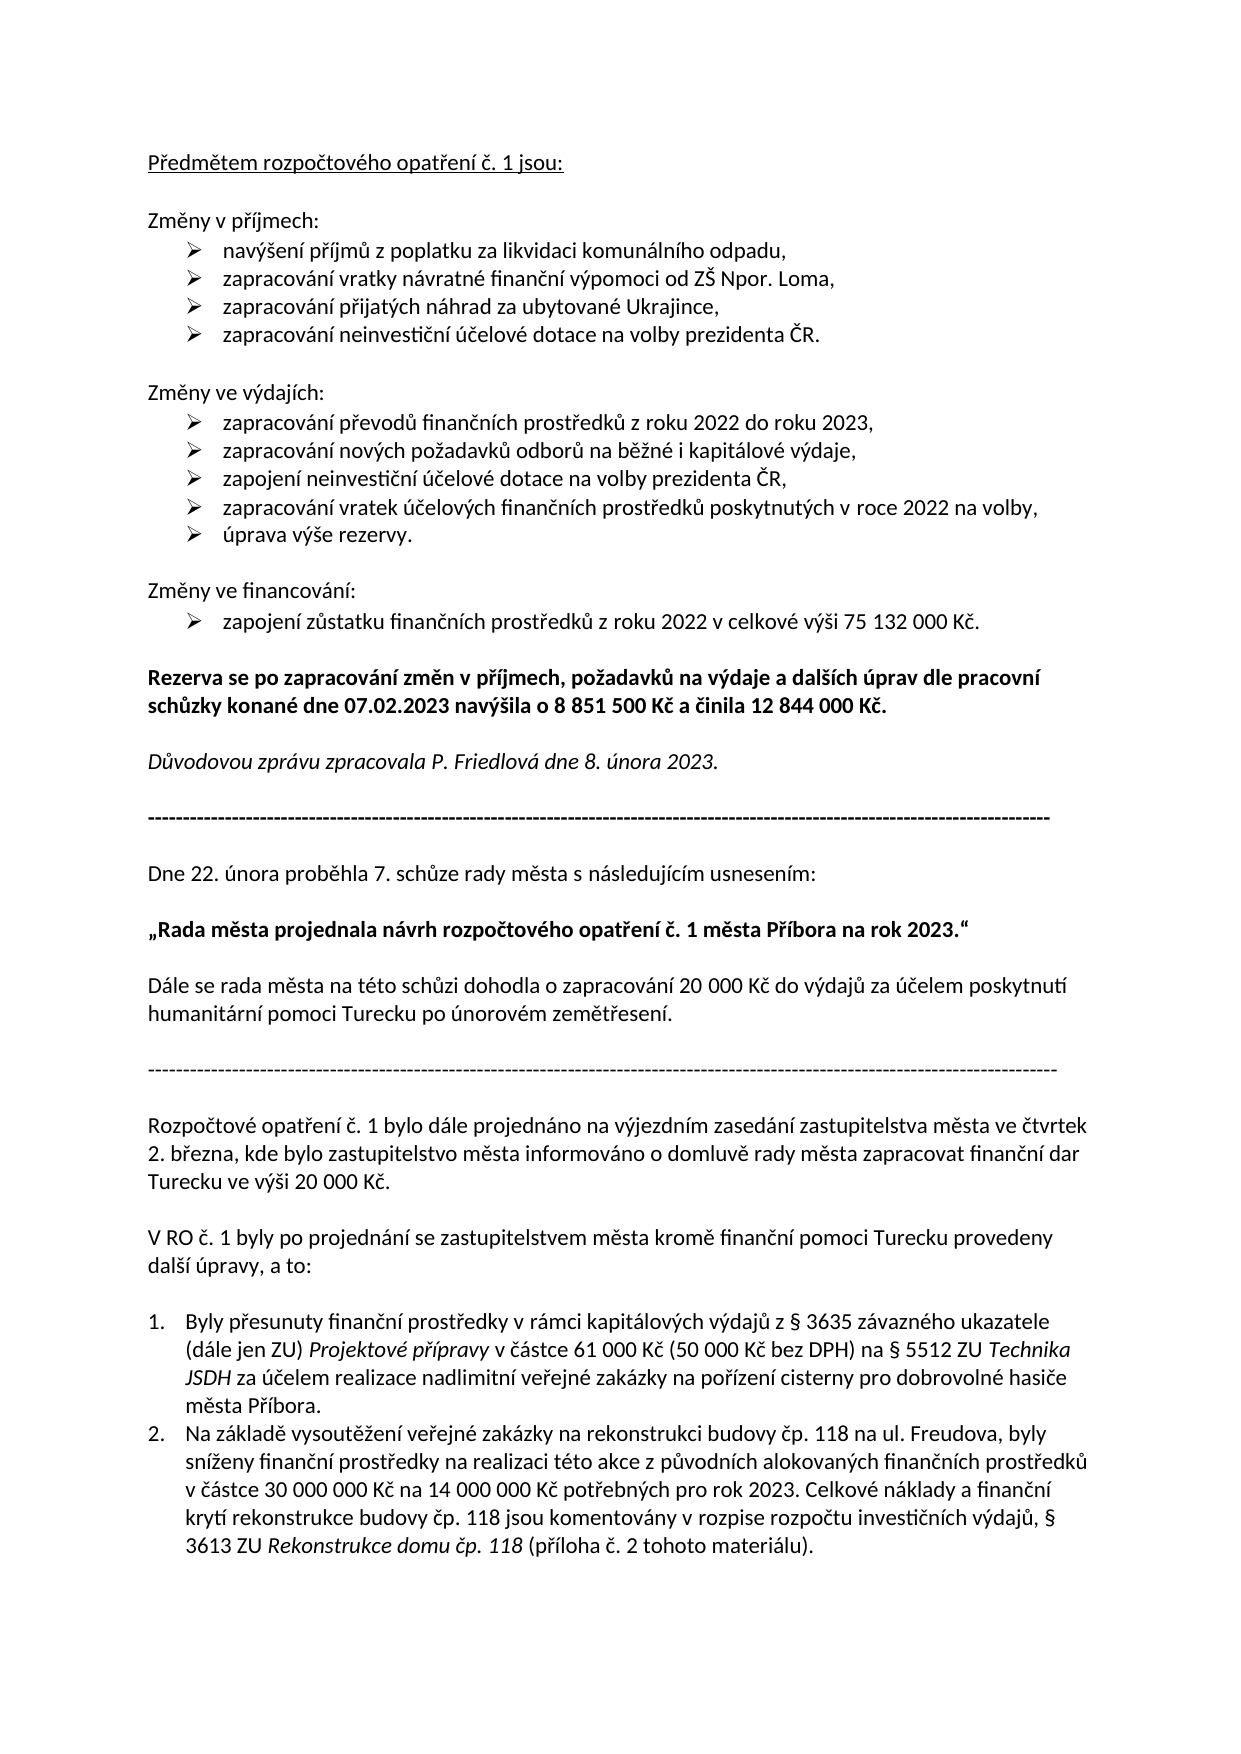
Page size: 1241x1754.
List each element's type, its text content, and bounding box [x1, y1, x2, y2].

text --------------------------------------------------------------------------------------------------------------------------------- [148, 803, 1093, 831]
list úprava výše rezervy. [185, 521, 1093, 549]
text ---------------------------------------------------------------------------------------------------------------------------------- [148, 1055, 1093, 1083]
text Dne 22. února proběhla 7. schůze rady města s následujícím usnesením: [148, 859, 1093, 887]
text Změny ve výdajích: [148, 378, 1093, 406]
text „Rada města projednala návrh rozpočtového opatření č. 1 města Příbora na rok 2023.“ [148, 915, 1093, 943]
list zapracování převodů finančních prostředků z roku 2022 do roku 2023, [185, 408, 1093, 437]
list zapracování neinvestiční účelové dotace na volby prezidenta ČR. [185, 320, 1093, 348]
list zapracování vratek účelových finančních prostředků poskytnutých v roce 2022 na volby, [185, 493, 1093, 521]
list navýšení příjmů z poplatku za likvidaci komunálního odpadu, [185, 236, 1093, 264]
text Důvodovou zprávu zpracovala P. Friedlová dne 8. února 2023. [148, 747, 1093, 775]
list zapracování nových požadavků odborů na běžné i kapitálové výdaje, [185, 437, 1093, 464]
text Změny v příjmech: [148, 206, 1093, 234]
text Změny ve financování: [148, 577, 1093, 605]
text Rozpočtové opatření č. 1 bylo dále projednáno na výjezdním zasedání zastupitelstva města ve čtvrtek 2. března, kde bylo zastupitelstvo města informováno o domluvě rady města zapracovat finanční dar Turecku ve výši 20 000 Kč. [148, 1111, 1093, 1195]
text V RO č. 1 byly po projednání se zastupitelstvem města kromě finanční pomoci Turecku provedeny další úpravy, a to: [148, 1223, 1093, 1279]
list zapojení zůstatku finančních prostředků z roku 2022 v celkové výši 75 132 000 Kč. [185, 607, 1093, 635]
list Byly přesunuty finanční prostředky v rámci kapitálových výdajů z § 3635 závazného ukazatele (dále jen ZU) Projektové přípravy v částce 61 000 Kč (50 000 Kč bez DPH) na § 5512 ZU Technika JSDH za účelem realizace nadlimitní veřejné zakázky na pořízení cisterny pro dobrovolné hasiče města Příbora. [148, 1307, 1093, 1419]
list Na základě vysoutěžení veřejné zakázky na rekonstrukci budovy čp. 118 na ul. Freudova, byly sníženy finanční prostředky na realizaci této akce z původních alokovaných finančních prostředků v částce 30 000 000 Kč na 14 000 000 Kč potřebných pro rok 2023. Celkové náklady a finanční krytí rekonstrukce budovy čp. 118 jsou komentovány v rozpise rozpočtu investičních výdajů, § 3613 ZU Rekonstrukce domu čp. 118 (příloha č. 2 tohoto materiálu). [148, 1419, 1093, 1559]
text Dále se rada města na této schůzi dohodla o zapracování 20 000 Kč do výdajů za účelem poskytnutí humanitární pomoci Turecku po únorovém zemětřesení. [148, 971, 1093, 1027]
text Rezerva se po zapracování změn v příjmech, požadavků na výdaje a dalších úprav dle pracovní schůzky konané dne 07.02.2023 navýšila o 8 851 500 Kč a činila 12 844 000 Kč. [148, 663, 1093, 719]
list zapojení neinvestiční účelové dotace na volby prezidenta ČR, [185, 464, 1093, 493]
list zapracování vratky návratné finanční výpomoci od ZŠ Npor. Loma, [185, 264, 1093, 292]
text Předmětem rozpočtového opatření č. 1 jsou: [148, 148, 1093, 176]
list zapracování přijatých náhrad za ubytované Ukrajince, [185, 292, 1093, 320]
